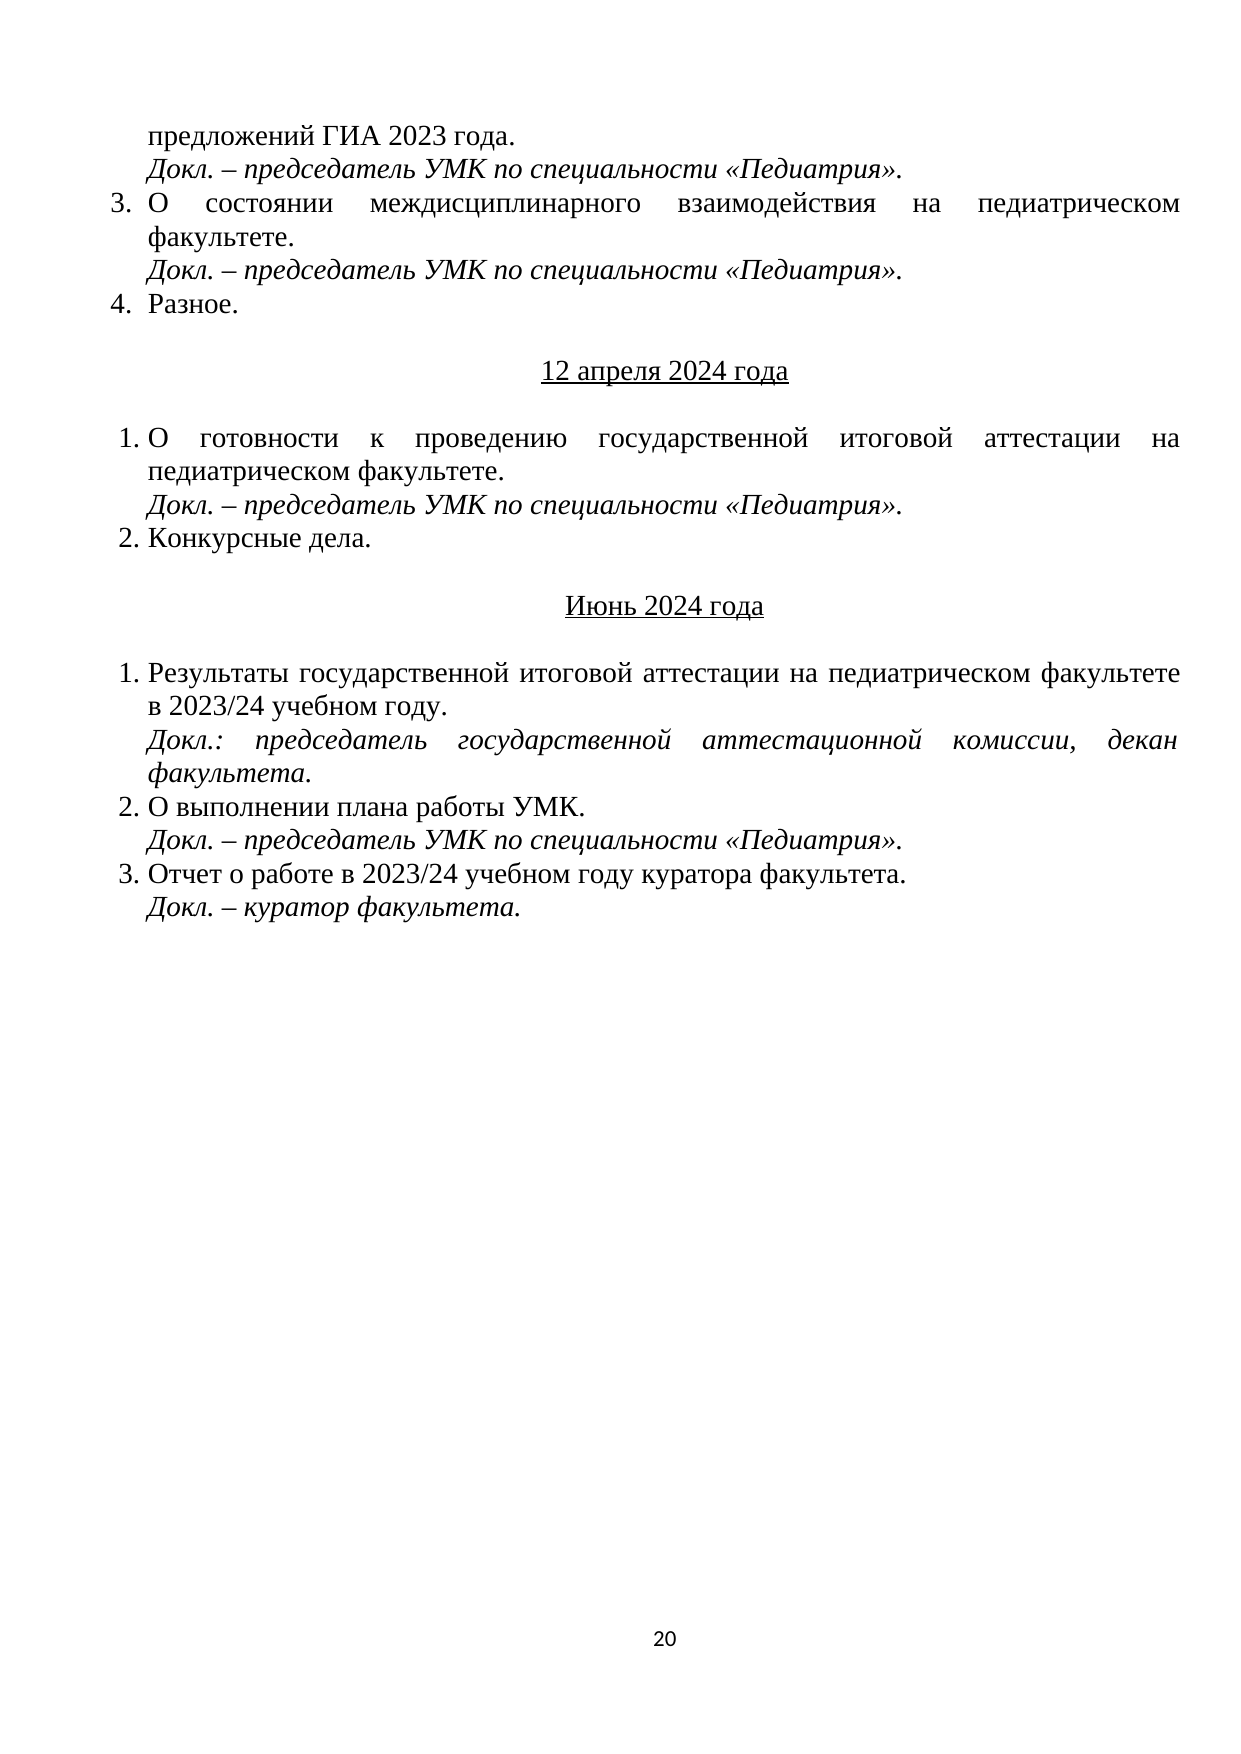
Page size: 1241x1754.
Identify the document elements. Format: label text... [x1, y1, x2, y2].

list Разное. [110, 286, 1181, 319]
text Июнь 2024 года [148, 588, 1181, 621]
text Докл. – председатель УМК по специальности «Педиатрия». [148, 822, 1181, 856]
list Конкурсные дела. [118, 521, 1181, 554]
list О состоянии междисциплинарного взаимодействия на педиатрическом факультете. [110, 185, 1181, 252]
list О выполнении плана работы УМК. [118, 789, 1181, 822]
list Отчет о работе в 2023/24 учебном году куратора факультета. Докл. – куратор факультета. [118, 856, 1181, 923]
list О готовности к проведению государственной итоговой аттестации на педиатрическом факультете. Докл. – председатель УМК по специальности «Педиатрия». [118, 420, 1181, 521]
list Результаты государственной итоговой аттестации на педиатрическом факультете в 2023/24 учебном году. Докл.: председатель государственной аттестационной комиссии, декан факультета. [118, 655, 1181, 789]
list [110, 118, 1181, 185]
list Докл. – председатель УМК по специальности «Педиатрия». [148, 252, 1181, 286]
text 12 апреля 2024 года [148, 353, 1181, 386]
